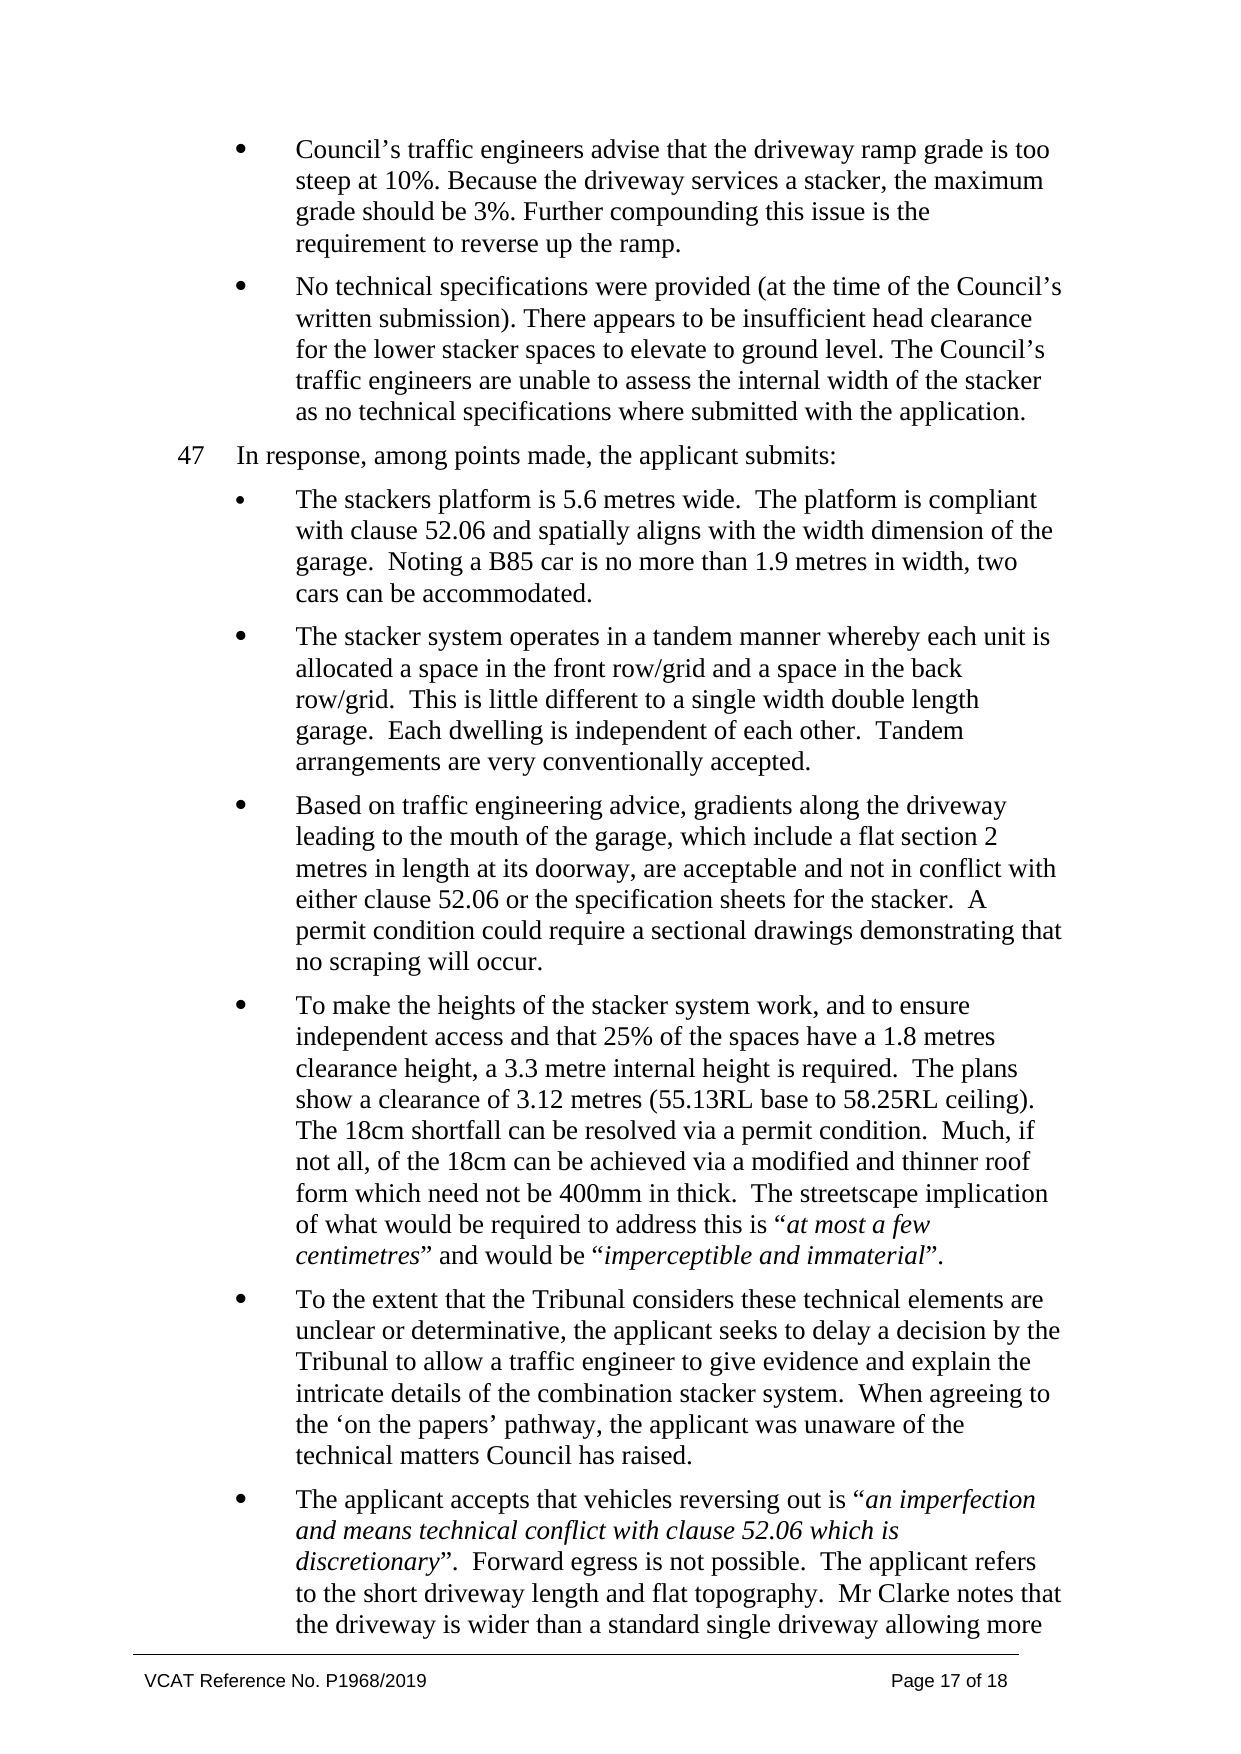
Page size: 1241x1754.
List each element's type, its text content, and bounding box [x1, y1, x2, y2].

text To make the heights of the stacker system work, and to ensure independent access and that 25% of the spaces have a 1.8 metres clearance height, a 3.3 metre internal height is required. The plans show a clearance of 3.12 metres (55.13RL base to 58.25RL ceiling). The 18cm shortfall can be resolved via a permit condition. Much, if not all, of the 18cm can be achieved via a modified and thinner roof form which need not be 400mm in thick. The streetscape implication of what would be required to address this is “at most a few centimetres” and would be “imperceptible and immaterial”. [236, 989, 1063, 1270]
text Council’s traffic engineers advise that the driveway ramp grade is too steep at 10%. Because the driveway services a stacker, the maximum grade should be 3%. Further compounding this issue is the requirement to reverse up the ramp. [236, 133, 1063, 258]
text No technical specifications were provided (at the time of the Council’s written submission). There appears to be insufficient head clearance for the lower stacker spaces to elevate to ground level. The Council’s traffic engineers are unable to assess the internal width of the stacker as no technical specifications where submitted with the application. [236, 270, 1063, 427]
text To the extent that the Tribunal considers these technical elements are unclear or determinative, the applicant seeks to delay a decision by the Tribunal to allow a traffic engineer to give evidence and explain the intricate details of the combination stacker system. When agreeing to the ‘on the papers’ pathway, the applicant was unaware of the technical matters Council has raised. [236, 1283, 1063, 1470]
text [236, 1483, 1063, 1639]
text The stacker system operates in a tandem manner whereby each unit is allocated a space in the front row/grid and a space in the back row/grid. This is little different to a single width double length garage. Each dwelling is independent of each other. Tandem arrangements are very conventionally accepted. [236, 620, 1063, 777]
text In response, among points made, the applicant submits: [177, 439, 1063, 470]
text The stackers platform is 5.6 metres wide. The platform is compliant with clause 52.06 and spatially aligns with the width dimension of the garage. Noting a B85 car is no more than 1.9 metres in width, two cars can be accommodated. [236, 483, 1063, 608]
text Based on traffic engineering advice, gradients along the driveway leading to the mouth of the garage, which include a flat section 2 metres in length at its doorway, are acceptable and not in conflict with either clause 52.06 or the specification sheets for the stacker. A permit condition could require a sectional drawings demonstrating that no scraping will occur. [236, 789, 1063, 977]
